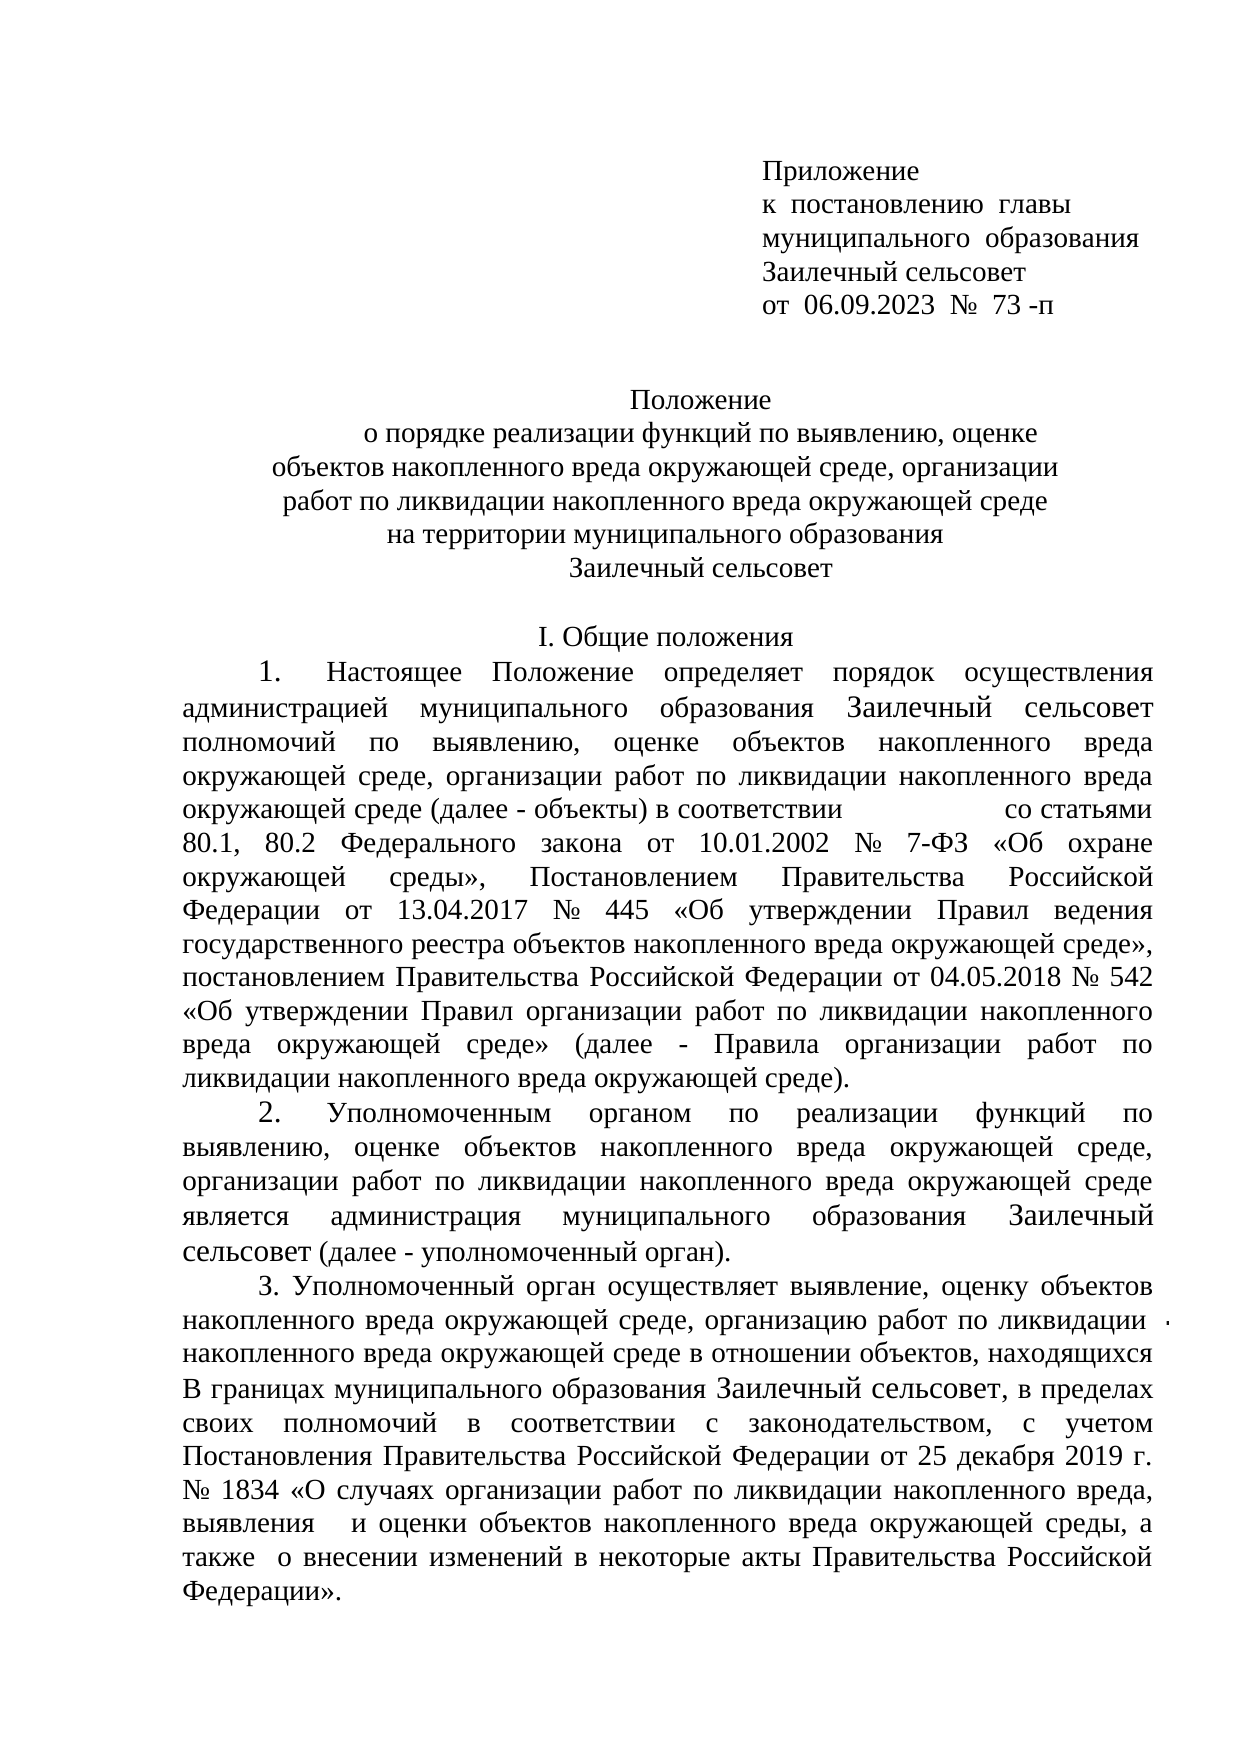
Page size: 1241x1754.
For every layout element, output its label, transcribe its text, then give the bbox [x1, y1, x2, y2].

text от 06.09.2023 № 73 -п [178, 287, 1161, 321]
text Приложение [178, 153, 1161, 187]
text муниципального образования [178, 220, 1161, 254]
text Заилечный сельсовет [178, 254, 1161, 287]
text Заилечный сельсовет [271, 550, 1059, 583]
list Уполномоченным органом по реализации функций по выявлению, оценке объектов накопленного вреда окружающей среде, организации работ по ликвидации накопленного вреда окружающей среде является администрация муниципального образования Заилечный сельсовет (далее - уполномоченный орган). [182, 1093, 1154, 1268]
text З. Уполномоченный орган осуществляет выявление, оценку объектов накопленного вреда окружающей среде, организацию работ по ликвидации накопленного вреда окружающей среде в отношении объектов, находящихся В границах муниципального образования Заилечный сельсовет, в пределах своих полномочий в соответствии с законодательством, с учетом Постановления Правительства Российской Федерации от 25 декабря 2019 г. № 1834 «О случаях организации работ по ликвидации накопленного вреда, выявления и оценки объектов накопленного вреда окружающей среды, а также о внесении изменений в некоторые акты Правительства Российской Федерации». [182, 1268, 1154, 1606]
text к постановлению главы [178, 187, 1161, 220]
text I. Общие положения [178, 619, 1152, 653]
text о порядке реализации функций по выявлению, оценке объектов накопленного вреда окружающей среде, организации работ по ликвидации накопленного вреда окружающей среде на территории муниципального образования [271, 416, 1059, 550]
list Настоящее Положение определяет порядок осуществления администрацией муниципального образования Заилечный сельсовет полномочий по выявлению, оценке объектов накопленного вреда окружающей среде, организации работ по ликвидации накопленного вреда окружающей среде (далее - объекты) в соответствии со статьями 80.1, 80.2 Федерального закона от 10.01.2002 № 7-ФЗ «Об охране окружающей среды», Постановлением Правительства Российской Федерации от 13.04.2017 № 445 «Об утверждении Правил ведения государственного реестра объектов накопленного вреда окружающей среде», постановлением Правительства Российской Федерации от 04.05.2018 № 542 «Об утверждении Правил организации работ по ликвидации накопленного вреда окружающей среде» (далее - Правила организации работ по ликвидации накопленного вреда окружающей среде). [182, 653, 1154, 1093]
text Положение [271, 382, 1059, 416]
